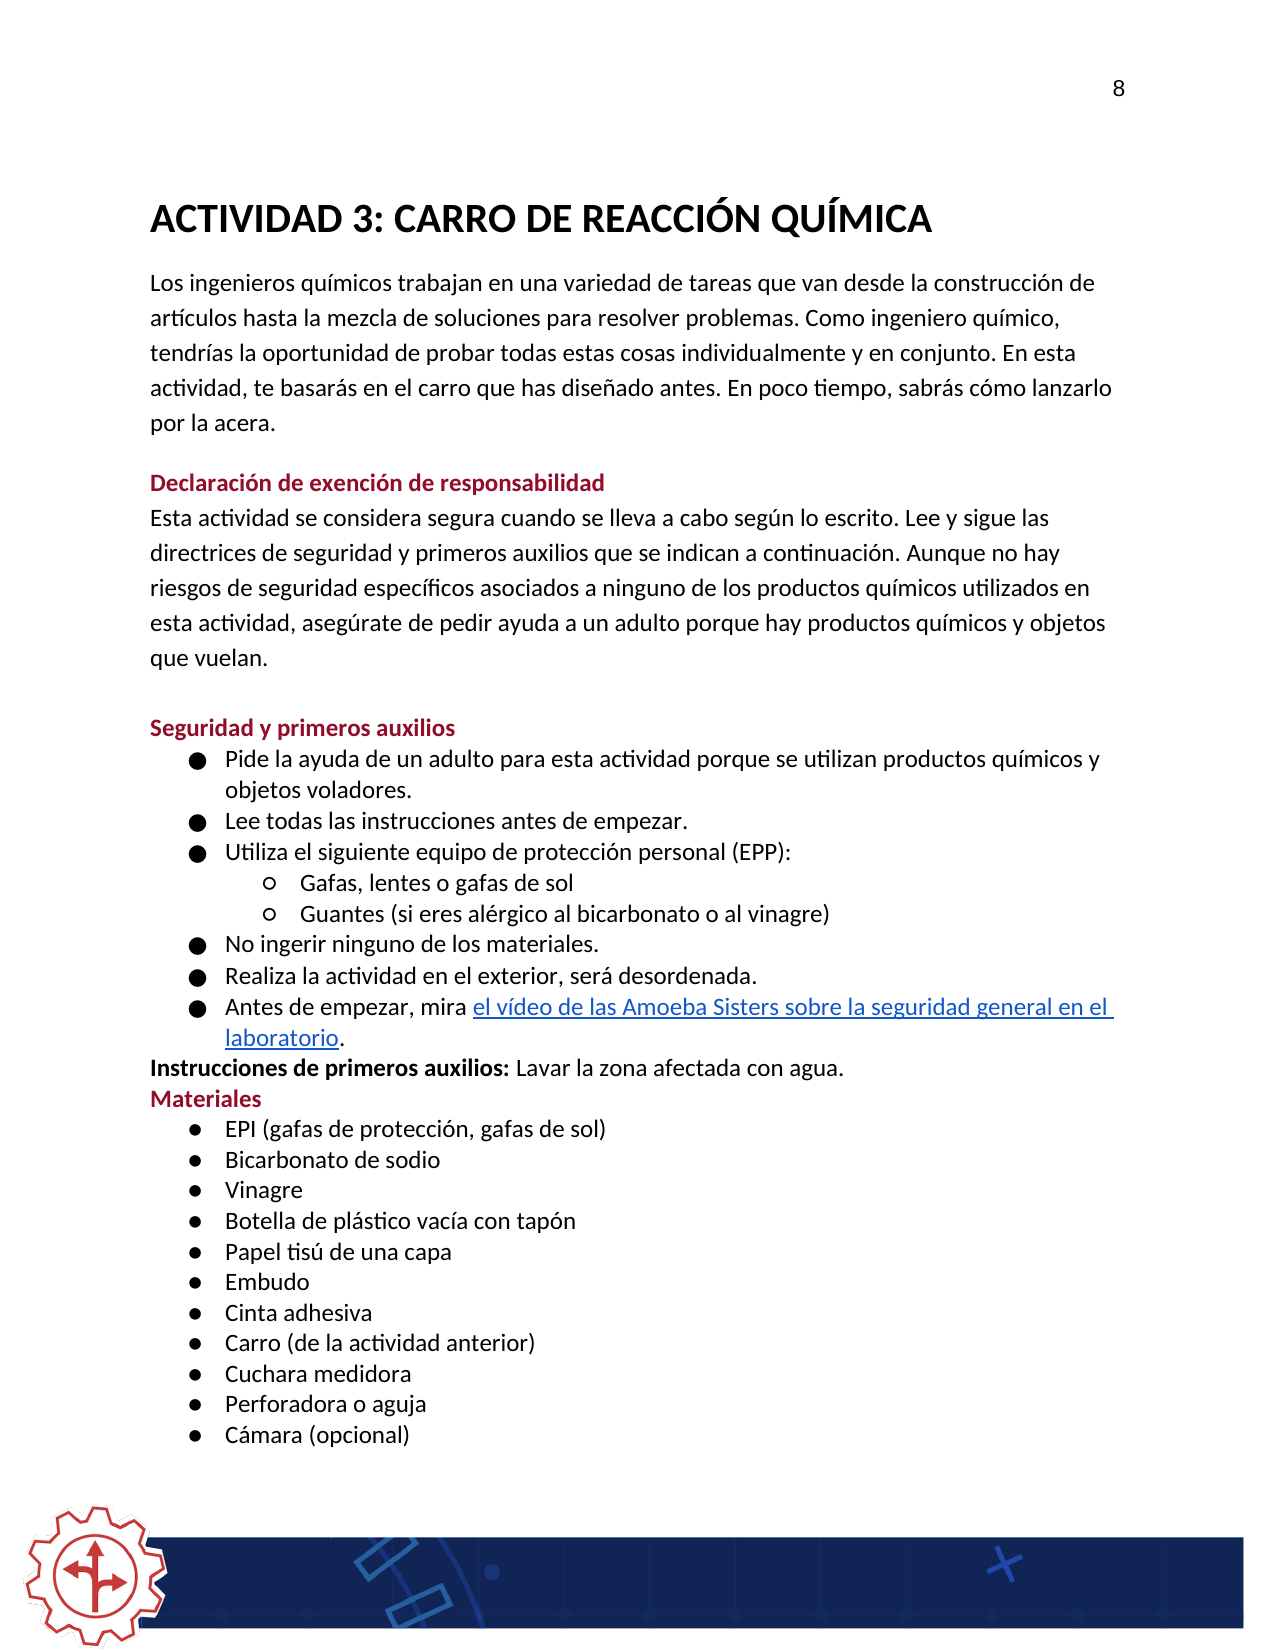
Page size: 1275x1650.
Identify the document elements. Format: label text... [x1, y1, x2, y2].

list Papel tisú de una capa [187, 1236, 1125, 1266]
text Los ingenieros químicos trabajan en una variedad de tareas que van desde la construcción de artículos hasta la mezcla de soluciones para resolver problemas. Como ingeniero químico, tendrías la oportunidad de probar todas estas cosas individualmente y en conjunto. En esta actividad, te basarás en el carro que has diseñado antes. En poco tiempo, sabrás cómo lanzarlo por la acera. [150, 267, 1125, 438]
list Realiza la actividad en el exterior, será desordenada. [187, 959, 1125, 991]
text Instrucciones de primeros auxilios: Lavar la zona afectada con agua. [150, 1053, 1125, 1083]
list Utiliza el siguiente equipo de protección personal (EPP): [187, 836, 1125, 867]
picture [14, 1500, 1245, 1650]
list Embudo [187, 1266, 1125, 1297]
list No ingerir ninguno de los materiales. [187, 928, 1125, 959]
list Vinagre [187, 1175, 1125, 1205]
text Esta actividad se considera segura cuando se lleva a cabo según lo escrito. Lee y sigue las directrices de seguridad y primeros auxilios que se indican a continuación. Aunque no hay riesgos de seguridad específicos asociados a ninguno de los productos químicos utilizados en esta actividad, asegúrate de pedir ayuda a un adulto porque hay productos químicos y objetos que vuelan. [150, 502, 1125, 673]
list Gafas, lentes o gafas de sol [262, 867, 1125, 898]
list Cámara (opcional) [187, 1419, 1125, 1449]
list Antes de empezar, mira el vídeo de las Amoeba Sisters sobre la seguridad general en el laboratorio. [187, 991, 1125, 1053]
subtitle ACTIVIDAD 3: CARRO DE REACCIÓN QUÍMICA [150, 192, 1125, 242]
list Bicarbonato de sodio [187, 1144, 1125, 1175]
list Lee todas las instrucciones antes de empezar. [187, 805, 1125, 836]
text Seguridad y primeros auxilios [150, 712, 1125, 743]
list EPI (gafas de protección, gafas de sol) [187, 1114, 1125, 1144]
list Perforadora o aguja [187, 1388, 1125, 1419]
text Materiales [150, 1083, 1125, 1114]
list Guantes (si eres alérgico al bicarbonato o al vinagre) [262, 898, 1125, 928]
list Cinta adhesiva [187, 1297, 1125, 1327]
list Carro (de la actividad anterior) [187, 1327, 1125, 1358]
list Cuchara medidora [187, 1358, 1125, 1388]
list Botella de plástico vacía con tapón [187, 1205, 1125, 1236]
list Pide la ayuda de un adulto para esta actividad porque se utilizan productos químicos y objetos voladores. [187, 743, 1125, 805]
text Declaración de exención de responsabilidad [150, 467, 1125, 498]
